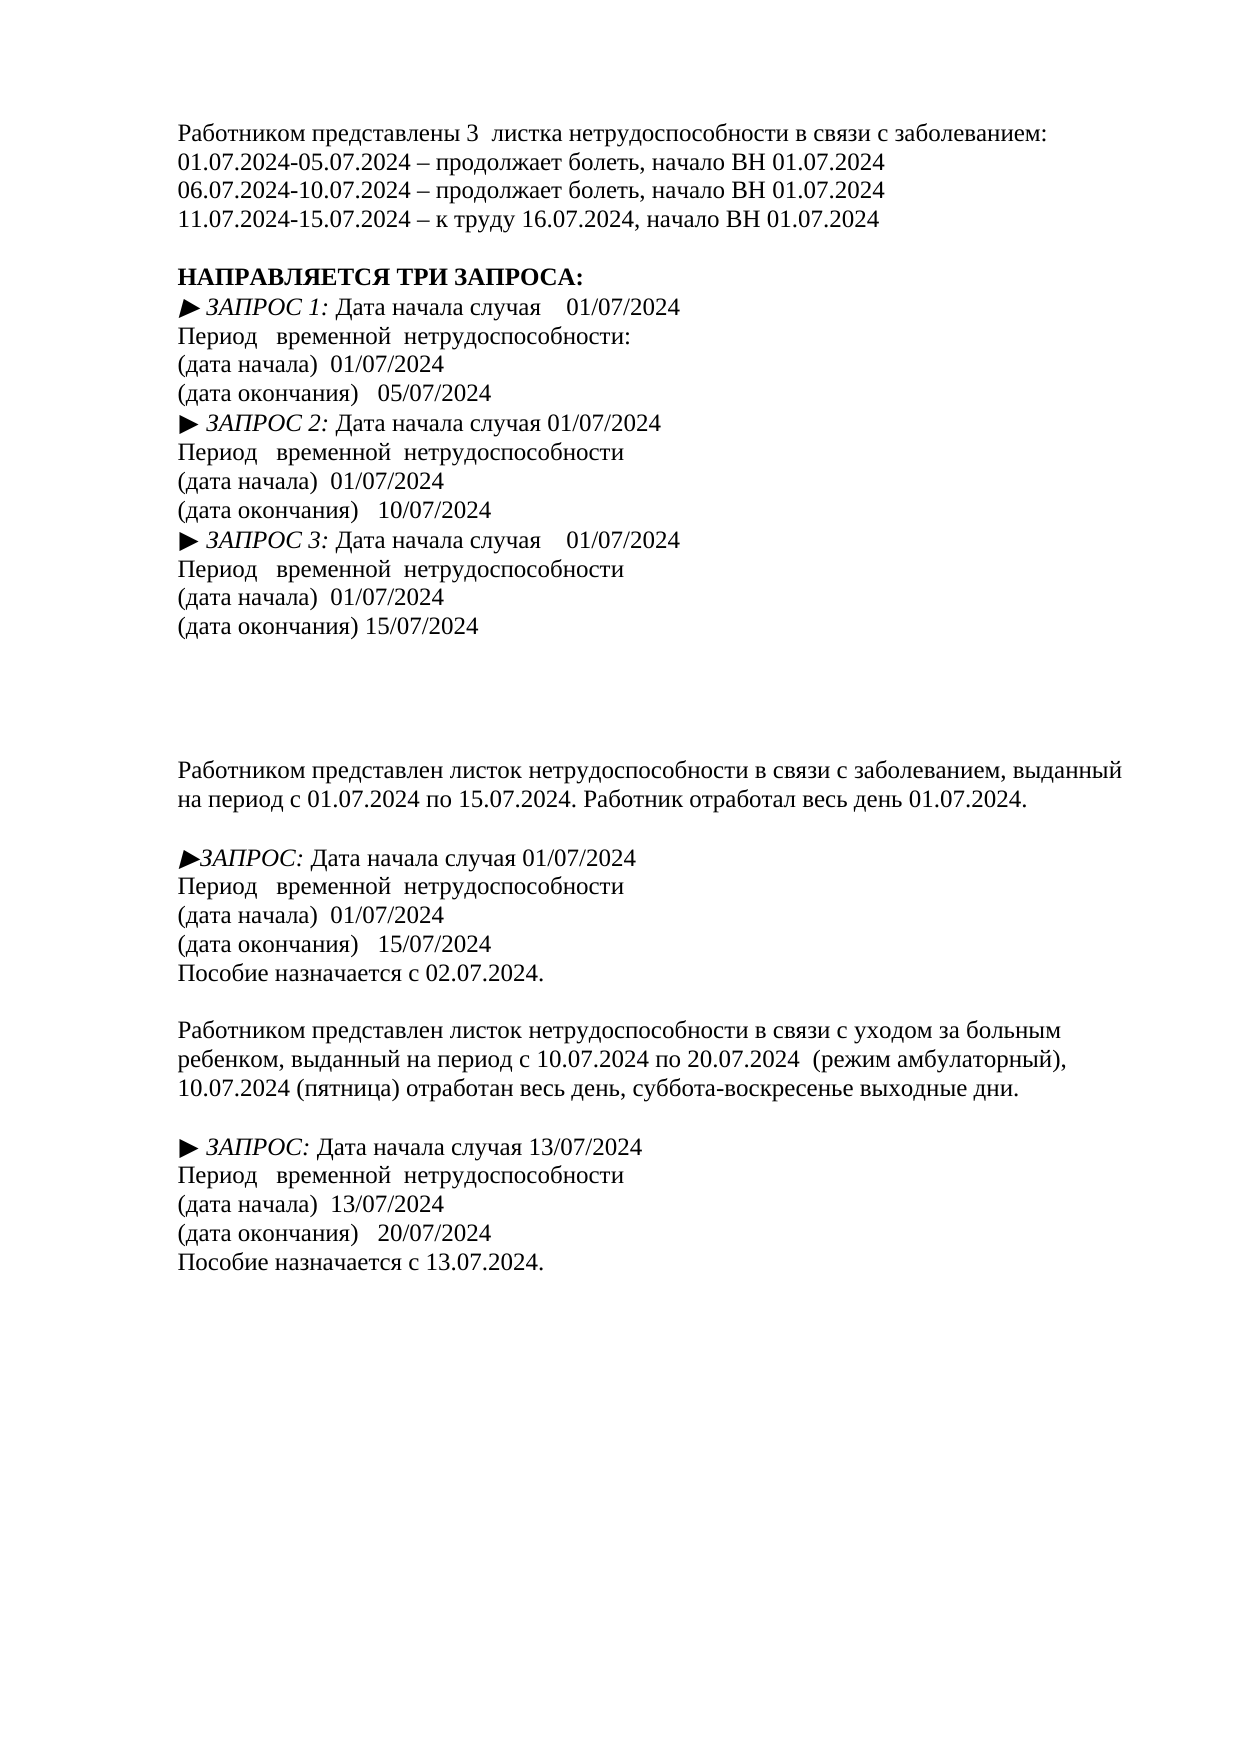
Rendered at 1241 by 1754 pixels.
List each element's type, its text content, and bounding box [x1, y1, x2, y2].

text Работником представлен листок нетрудоспособности в связи с заболеванием, выданный на период с 01.07.2024 по 15.07.2024. Работник отработал весь день 01.07.2024. ▶️ЗАПРОС: Дата начала случая 01/07/2024 Период временной нетрудоспособности (дата начала) 01/07/2024 (дата окончания) 15/07/2024 Пособие назначается с 02.07.2024. Работником представлен листок нетрудоспособности в связи с уходом за больным ребенком, выданный на период с 10.07.2024 по 20.07.2024 (режим амбулаторный), 10.07.2024 (пятница) отработан весь день, суббота-воскресенье выходные дни. ▶️ ЗАПРОС: Дата начала случая 13/07/2024 Период временной нетрудоспособности (дата начала) 13/07/2024 (дата окончания) 20/07/2024 Пособие назначается с 13.07.2024. [177, 755, 1152, 1275]
text Работником представлены 3 листка нетрудоспособности в связи с заболеванием: 01.07.2024-05.07.2024 – продолжает болеть, начало ВН 01.07.2024 06.07.2024-10.07.2024 – продолжает болеть, начало ВН 01.07.2024 11.07.2024-15.07.2024 – к труду 16.07.2024, начало ВН 01.07.2024 НАПРАВЛЯЕТСЯ ТРИ ЗАПРОСА: ▶️ ЗАПРОС 1: Дата начала случая 01/07/2024 Период временной нетрудоспособности: (дата начала) 01/07/2024 (дата окончания) 05/07/2024 ▶️ ЗАПРОС 2: Дата начала случая 01/07/2024 Период временной нетрудоспособности (дата начала) 01/07/2024 (дата окончания) 10/07/2024 ▶️ ЗАПРОС 3: Дата начала случая 01/07/2024 Период временной нетрудоспособности (дата начала) 01/07/2024 (дата окончания) 15/07/2024 [177, 118, 1152, 640]
